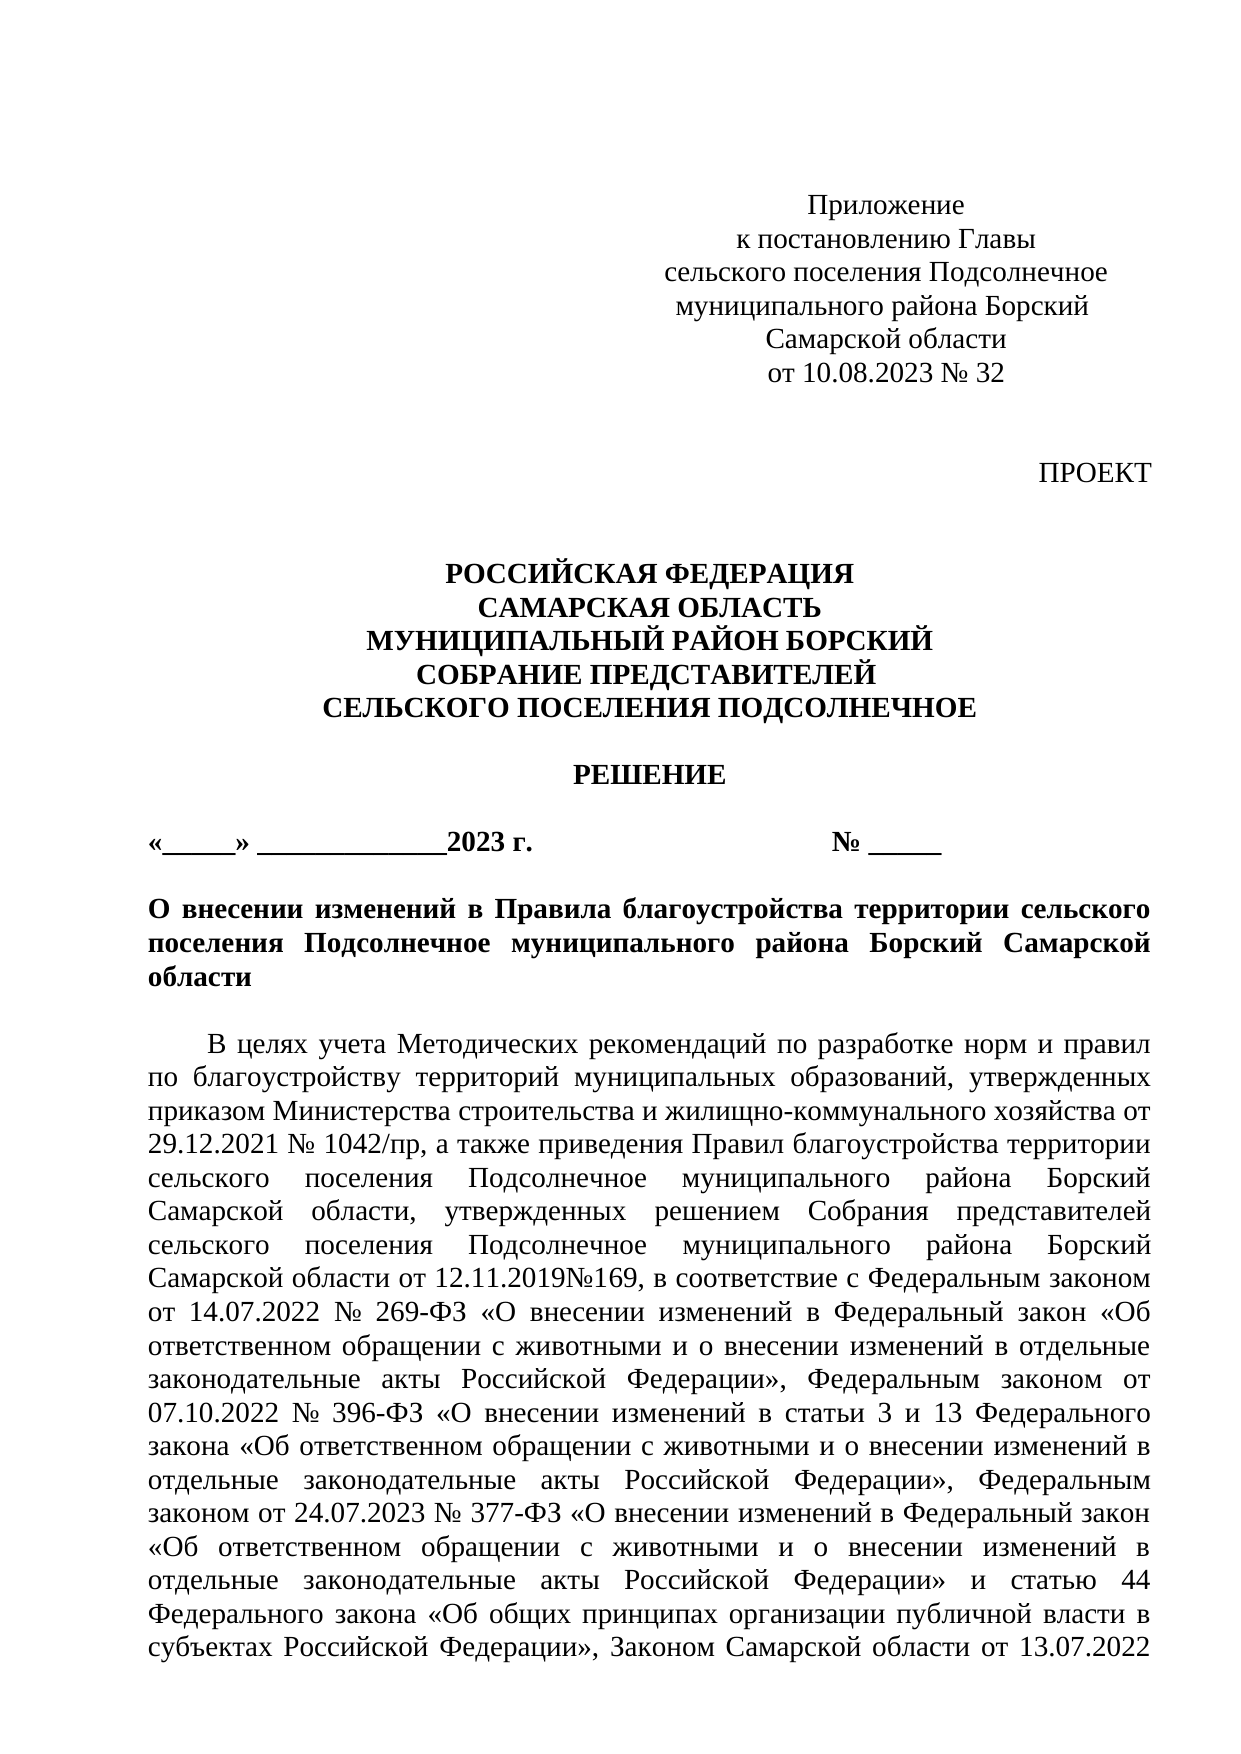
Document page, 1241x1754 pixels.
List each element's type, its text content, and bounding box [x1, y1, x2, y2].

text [148, 1026, 1152, 1663]
text МУНИЦИПАЛЬНЫЙ РАЙОН БОРСКИЙ [148, 623, 1152, 657]
text ПРОЕКТ [148, 456, 1152, 489]
text РОССИЙСКАЯ ФЕДЕРАЦИЯ [148, 556, 1152, 590]
text к постановлению Главы [620, 221, 1152, 254]
text Приложение [620, 187, 1152, 221]
text РЕШЕНИЕ [148, 757, 1152, 791]
text СОБРАНИЕ ПРЕДСТАВИТЕЛЕЙ СЕЛЬСКОГО ПОСЕЛЕНИЯ ПОДСОЛНЕЧНОЕ [148, 657, 1152, 724]
text САМАРСКАЯ ОБЛАСТЬ [148, 590, 1152, 623]
text сельского поселения Подсолнечное муниципального района Борский Самарской области [620, 254, 1152, 355]
text от 10.08.2023 № 32 [620, 355, 1152, 388]
text О внесении изменений в Правила благоустройства территории сельского поселения Подсолнечное муниципального района Борский Самарской области [148, 892, 1152, 992]
text «_____» _____________2023 г. № _____ [148, 824, 1152, 858]
